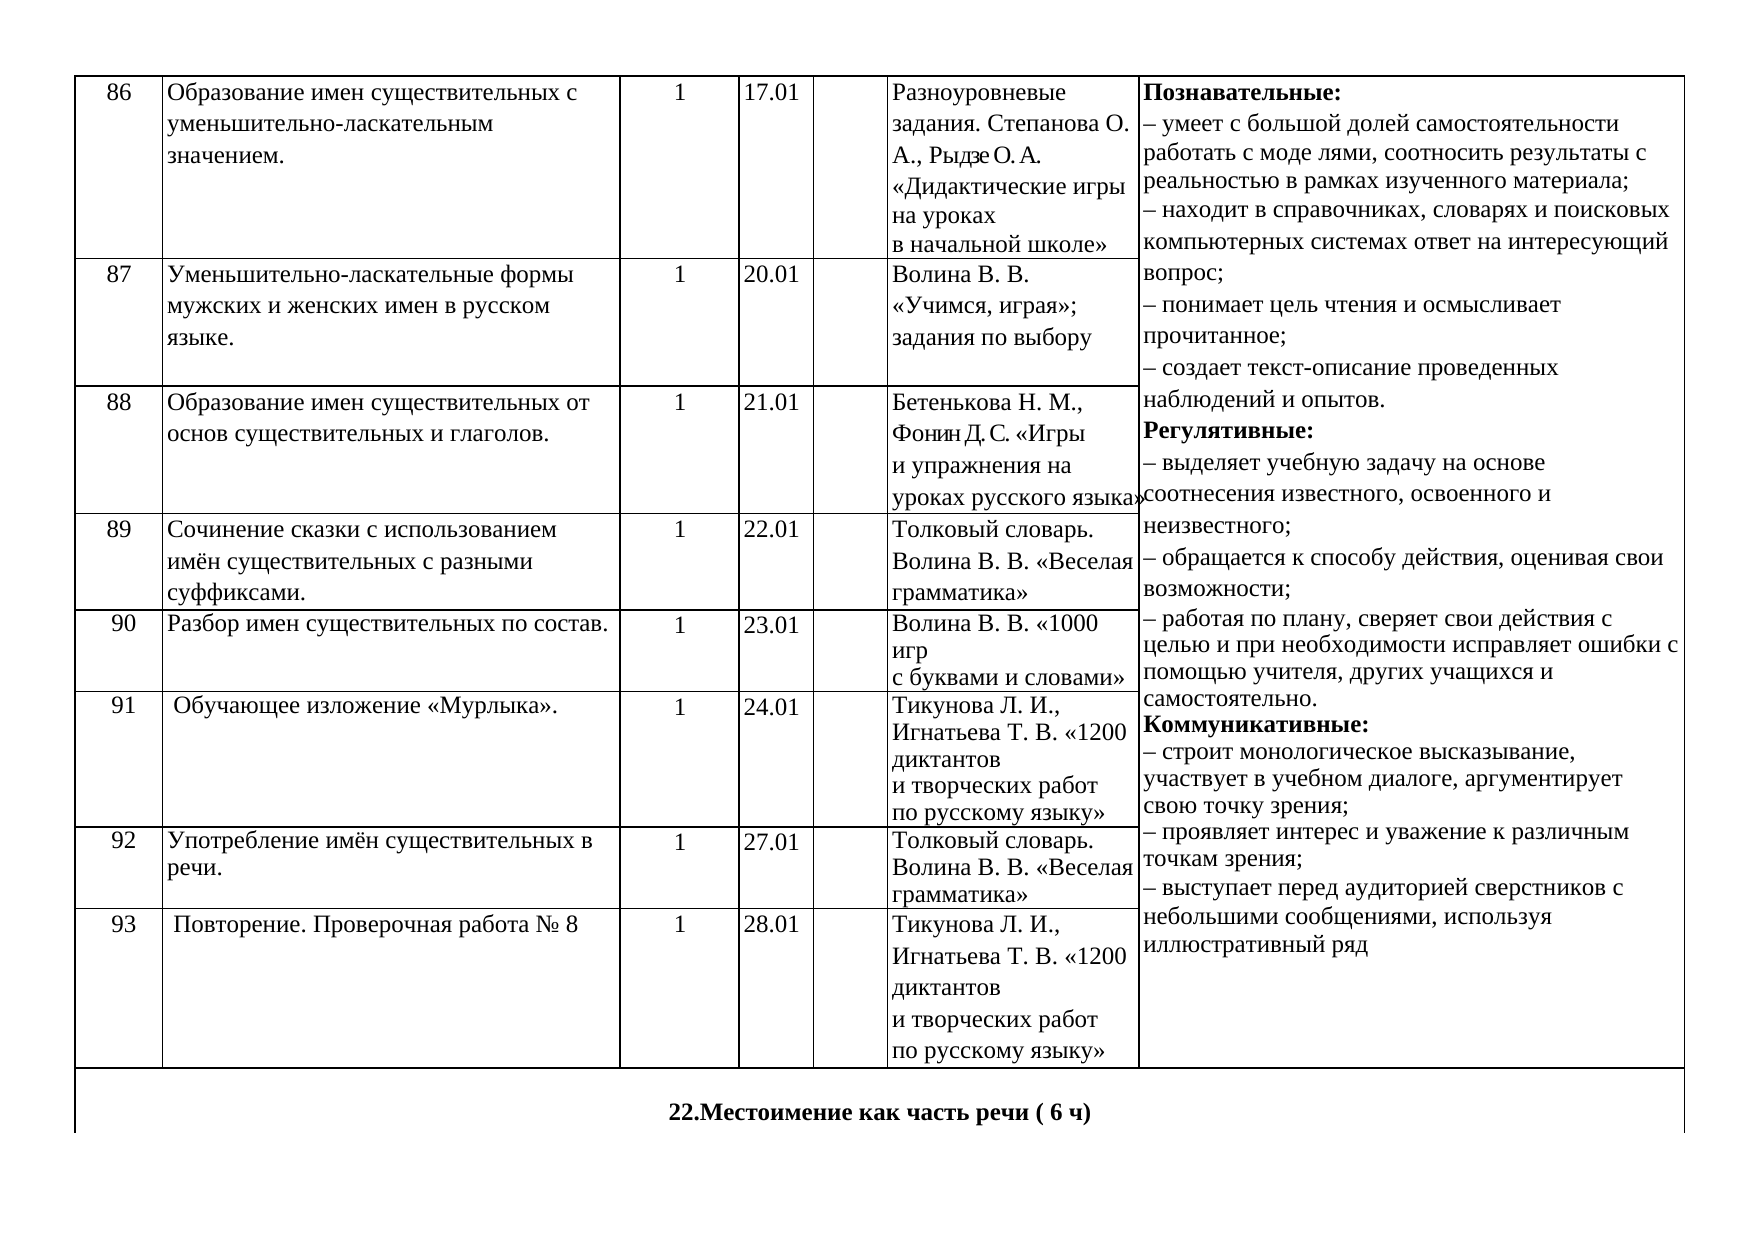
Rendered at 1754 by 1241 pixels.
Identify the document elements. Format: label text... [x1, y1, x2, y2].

table_cell 86 [76, 77, 162, 257]
table_cell [814, 259, 887, 385]
table_cell Образование имен существительных с уменьшительно-ласкательным значением. [163, 77, 619, 257]
table_cell Волина В. В. «1000 игр с буквами и словами» [888, 611, 1138, 691]
table_cell 24.01 [740, 692, 813, 826]
table_cell 28.01 [740, 909, 813, 1067]
table_cell 23.01 [740, 611, 813, 691]
table_cell 89 [76, 514, 162, 609]
table_cell [814, 909, 887, 1067]
table_cell 17.01 [740, 77, 813, 257]
table_cell Сочинение сказки с использованием имён существительных с разными суффиксами. [163, 514, 619, 609]
table_cell 93 [76, 909, 162, 1067]
table_cell 88 [76, 387, 162, 513]
table_cell 1 [621, 828, 738, 908]
table_cell Обучающее изложение «Мурлыка». [163, 692, 619, 826]
table_cell 22.Местоимение как часть речи ( 6 ч) [76, 1069, 1684, 1133]
table_cell Тикунова Л. И., Игнатьева Т. В. «1200 диктантов и творческих работ по русскому языку» [888, 692, 1138, 826]
table_cell 1 [621, 387, 738, 513]
table_cell 22.01 [740, 514, 813, 609]
table_cell 1 [621, 611, 738, 691]
table_cell 20.01 [740, 259, 813, 385]
table_cell 21.01 [740, 387, 813, 513]
table_cell 1 [621, 259, 738, 385]
table_cell Толковый словарь. Волина В. В. «Веселая грамматика» [888, 828, 1138, 908]
table_cell 1 [621, 909, 738, 1067]
table_cell [814, 514, 887, 609]
table_cell [814, 387, 887, 513]
table_cell Толковый словарь. Волина В. В. «Веселая грамматика» [888, 514, 1138, 609]
table_cell 1 [621, 77, 738, 257]
table_cell Познавательные: – умеет с большой долей самостоятельности работать с моде лями, соотносить результаты с реальностью в рамках изученного материала; – находит в справочниках, словарях и поисковых компьютерных системах ответ на интересующий вопрос; – понимает цель чтения и осмысливает прочитанное; – создает текст-описание проведенных наблюдений и опытов. Регулятивные: – выделяет учебную задачу на основе соотнесения известного, освоенного и неизвестного; – обращается к способу действия, оценивая свои возможности; – работая по плану, сверяет свои действия с целью и при необходимости исправляет ошибки с помощью учителя, других учащихся и самостоятельно. Коммуникативные: – строит монологическое высказывание, участвует в учебном диалоге, аргументирует свою точку зрения; – проявляет интерес и уважение к различным точкам зрения; – выступает перед аудиторией сверстников с небольшими сообщениями, используя иллюстративный ряд [1140, 77, 1684, 1067]
table_cell Разноуровневые задания. Степанова О. А., Рыдзе О. А. «Дидактические игры на уроках в начальной школе» [888, 77, 1138, 257]
table_cell 27.01 [740, 828, 813, 908]
table_cell Волина В. В. «Учимся, играя»; задания по выбору [888, 259, 1138, 385]
table_cell [814, 692, 887, 826]
table_cell [814, 611, 887, 691]
table_cell 1 [621, 692, 738, 826]
table_cell 92 [76, 828, 162, 908]
table_cell [814, 77, 887, 257]
table_cell Тикунова Л. И., Игнатьева Т. В. «1200 диктантов и творческих работ по русскому языку» [888, 909, 1138, 1067]
table_cell 91 [76, 692, 162, 826]
table_cell 90 [76, 611, 162, 691]
table_cell Бетенькова Н. М., Фонин Д. С. «Игры и упражнения на уроках русского языка» [888, 387, 1138, 513]
table_cell Повторение. Проверочная работа № 8 [163, 909, 619, 1067]
table_cell Употребление имён существительных в речи. [163, 828, 619, 908]
table_cell Уменьшительно-ласкательные формы мужских и женских имен в русском языке. [163, 259, 619, 385]
table_cell 1 [621, 514, 738, 609]
table_cell Разбор имен существительных по состав. [163, 611, 619, 691]
table_cell [814, 828, 887, 908]
table_cell Образование имен существительных от основ существительных и глаголов. [163, 387, 619, 513]
table_cell 87 [76, 259, 162, 385]
